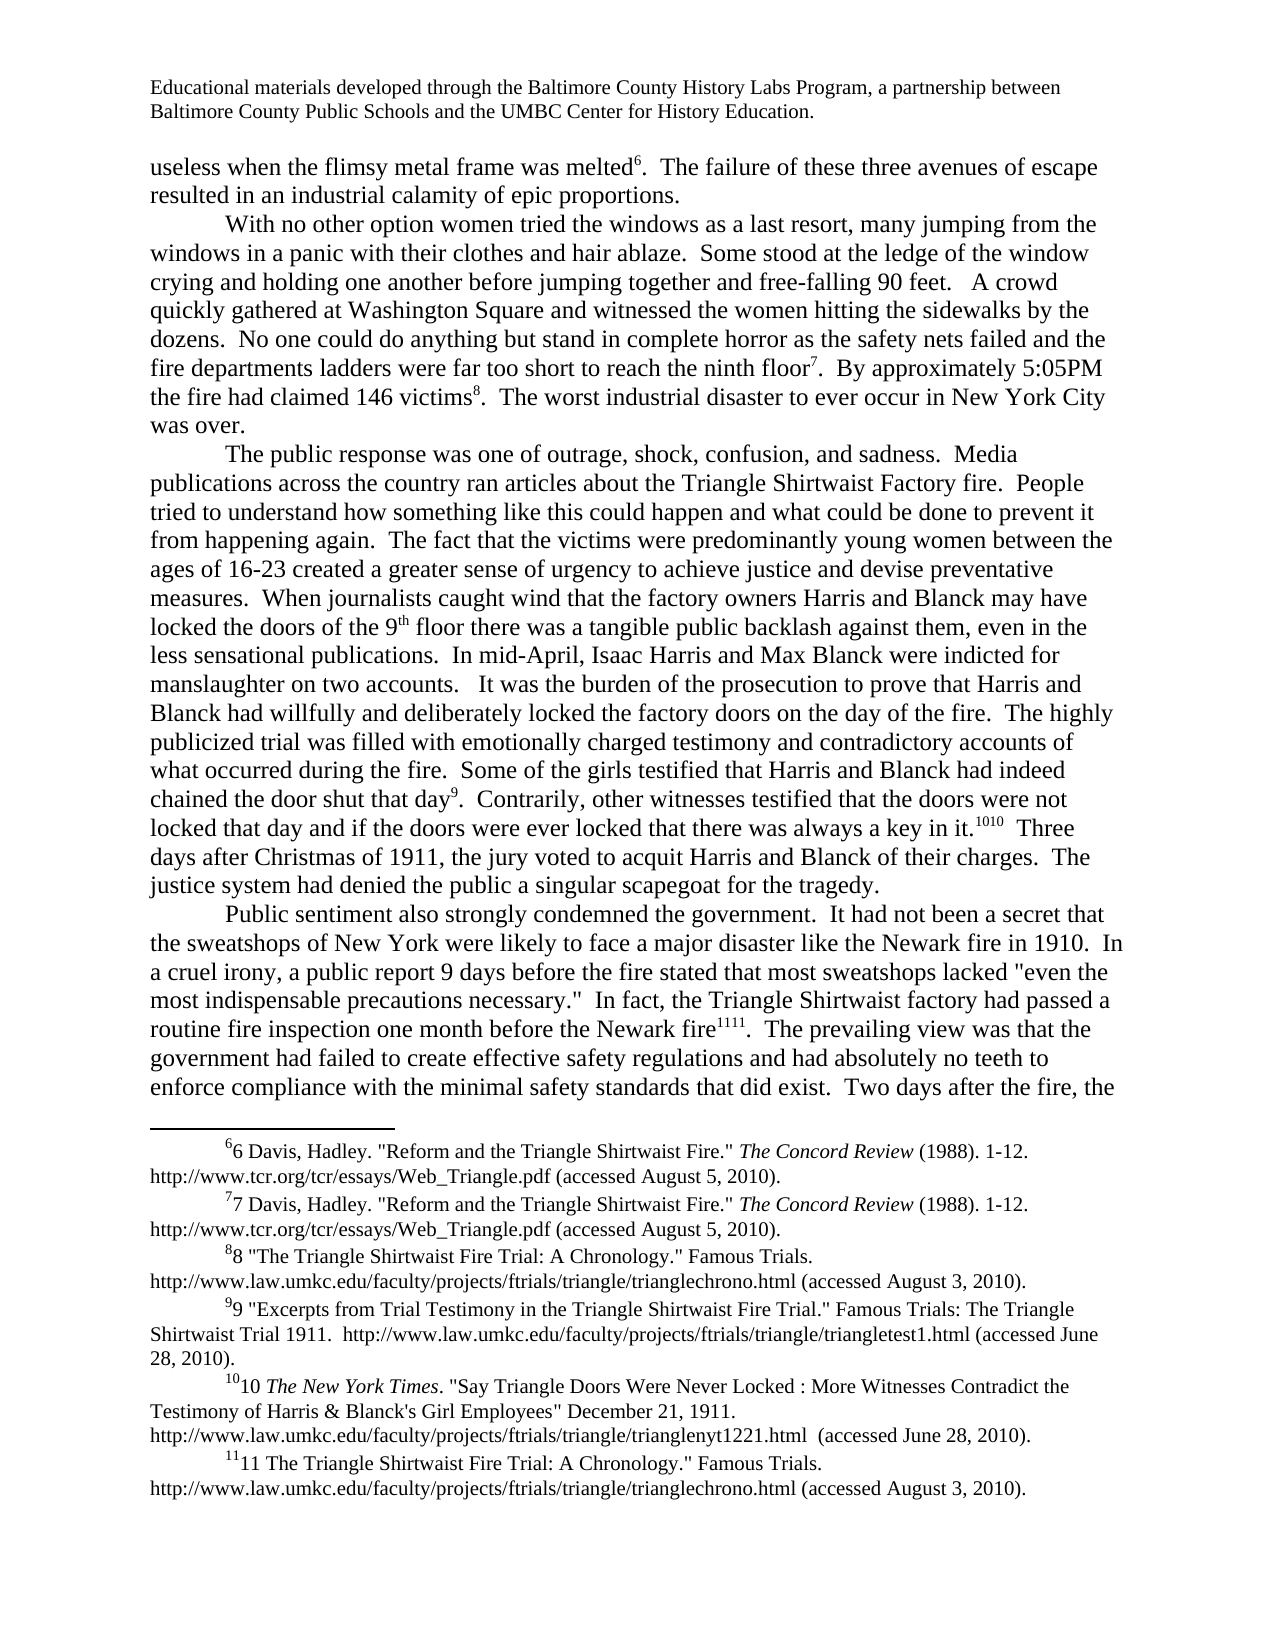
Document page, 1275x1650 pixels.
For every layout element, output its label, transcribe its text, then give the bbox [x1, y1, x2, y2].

text The public response was one of outrage, shock, confusion, and sadness. Media publications across the country ran articles about the Triangle Shirtwaist Factory fire. People tried to understand how something like this could happen and what could be done to prevent it from happening again. The fact that the victims were predominantly young women between the ages of 16-23 created a greater sense of urgency to achieve justice and devise preventative measures. When journalists caught wind that the factory owners Harris and Blanck may have locked the doors of the 9th floor there was a tangible public backlash against them, even in the less sensational publications. In mid-April, Isaac Harris and Max Blanck were indicted for manslaughter on two accounts. It was the burden of the prosecution to prove that Harris and Blanck had willfully and deliberately locked the factory doors on the day of the fire. The highly publicized trial was filled with emotionally charged testimony and contradictory accounts of what occurred during the fire. Some of the girls testified that Harris and Blanck had indeed chained the door shut that day9. Contrarily, other witnesses testified that the doors were not locked that day and if the doors were ever locked that there was always a key in it.10 Three days after Christmas of 1911, the jury voted to acquit Harris and Blanck of their charges. The justice system had denied the public a singular scapegoat for the tragedy. [150, 439, 1125, 899]
text With no other option women tried the windows as a last resort, many jumping from the windows in a panic with their clothes and hair ablaze. Some stood at the ledge of the window crying and holding one another before jumping together and free-falling 90 feet. A crowd quickly gathered at Washington Square and witnessed the women hitting the sidewalks by the dozens. No one could do anything but stand in complete horror as the safety nets failed and the fire departments ladders were far too short to reach the ninth floor7. By approximately 5:05PM the fire had claimed 146 victims8. The worst industrial disaster to ever occur in New York City was over. [150, 209, 1125, 439]
text Public sentiment also strongly condemned the government. It had not been a secret that the sweatshops of New York were likely to face a major disaster like the Newark fire in 1910. In a cruel irony, a public report 9 days before the fire stated that most sweatshops lacked "even the most indispensable precautions necessary." In fact, the Triangle Shirtwaist factory had passed a routine fire inspection one month before the Newark fire11. The prevailing view was that the government had failed to create effective safety regulations and had absolutely no teeth to enforce compliance with the minimal safety standards that did exist. Two days after the fire, the chairman of the Fire Prevention Committee testified there were hundreds of thousands of safety violations across New York City and called the current regulations “far inadequate and, indeed, a delusion and a sham.”12 It became clear the government had a responsibility to amend its building codes, improve fire inspections, adopt new fire escape regulations and effectively enforce these policies. [150, 899, 1125, 1101]
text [150, 152, 1125, 209]
